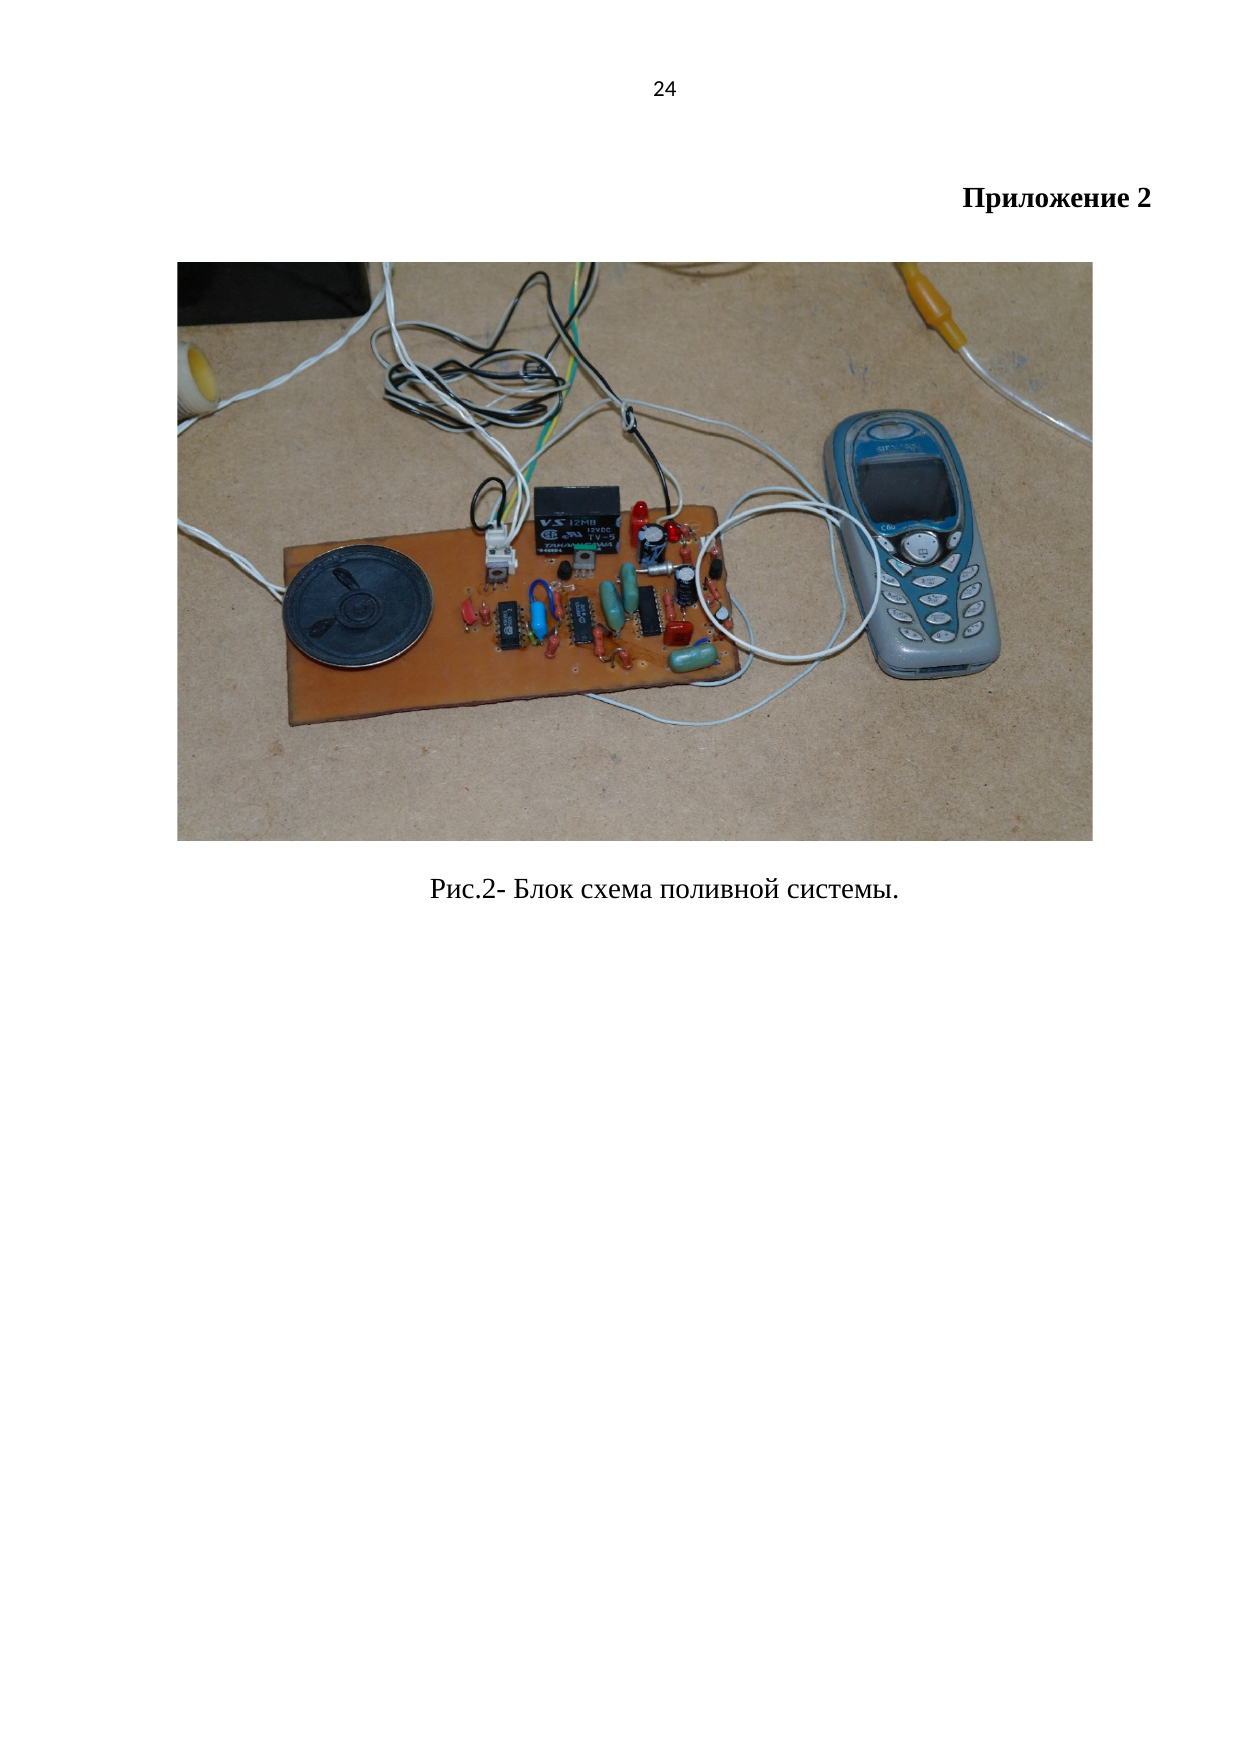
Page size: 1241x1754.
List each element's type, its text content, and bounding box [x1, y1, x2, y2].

subtitle Приложение 2 [177, 180, 1152, 213]
picture [177, 262, 1093, 841]
text Рис.2- Блок схема поливной системы. [177, 871, 1152, 905]
